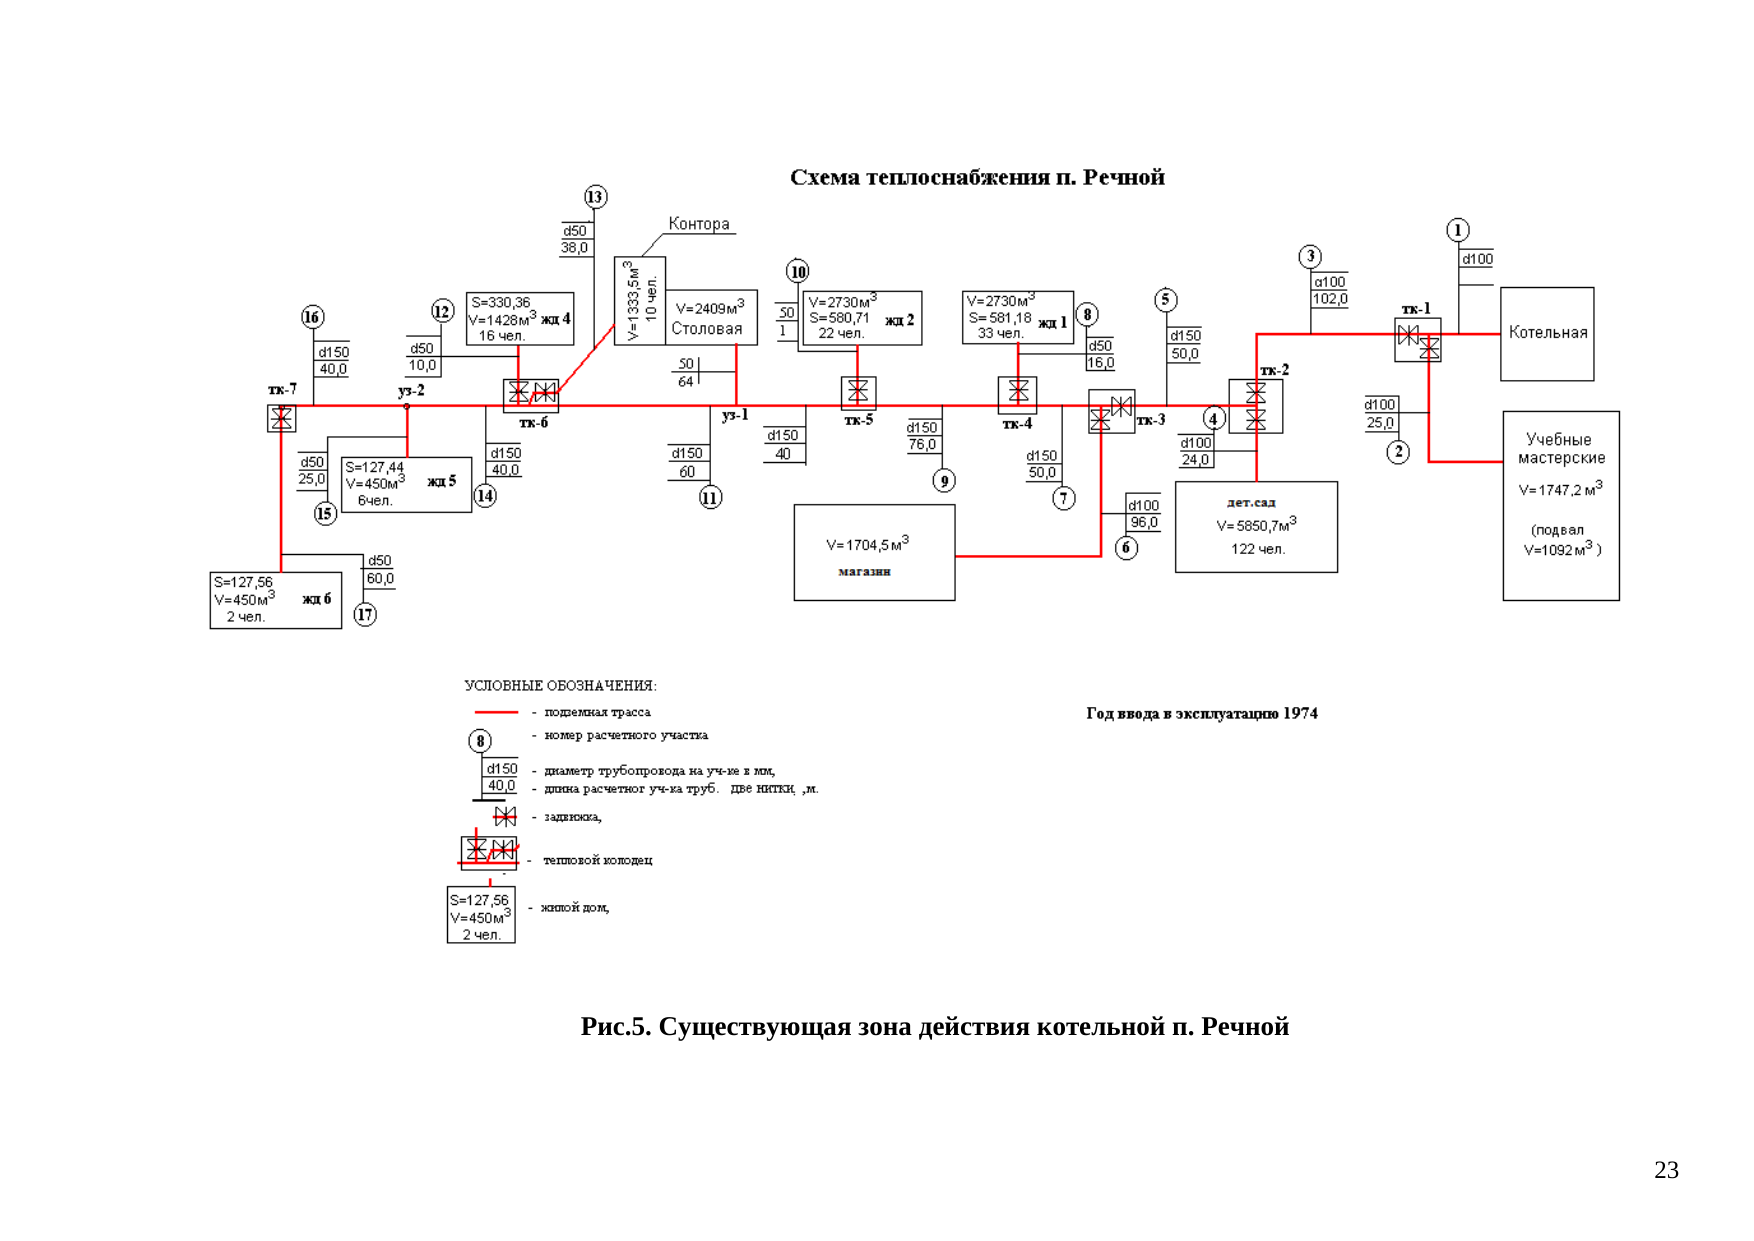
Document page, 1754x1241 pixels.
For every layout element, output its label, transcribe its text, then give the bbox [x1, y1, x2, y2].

text Рис.5. Существующая зона действия котельной п. Речной [118, 1011, 1679, 1042]
picture [118, 158, 1684, 950]
